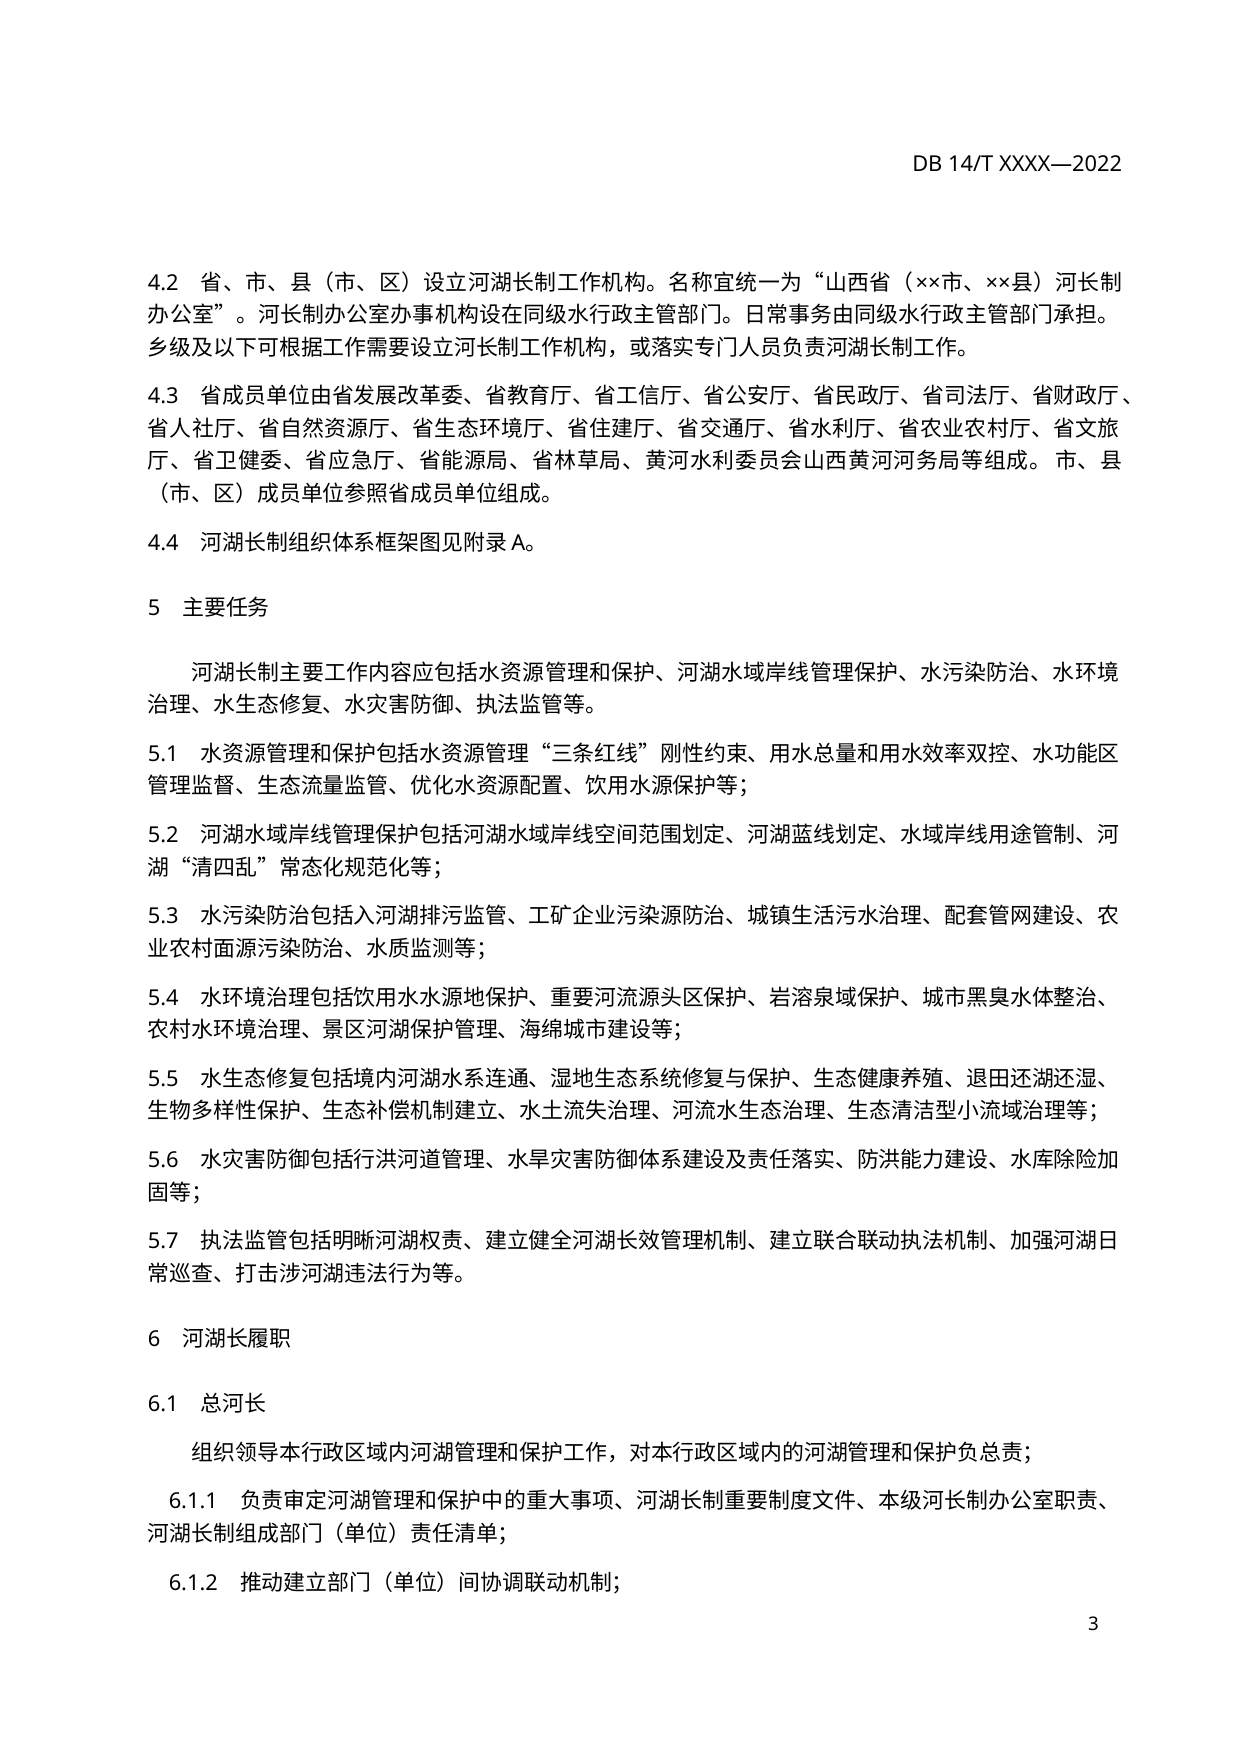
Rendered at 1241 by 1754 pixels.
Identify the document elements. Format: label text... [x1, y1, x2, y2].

text 水灾害防御包括行洪河道管理、水旱灾害防御体系建设及责任落实、防洪能力建设、水库除险加固等； [148, 1142, 1122, 1207]
text 水环境治理包括饮用水水源地保护、重要河流源头区保护、岩溶泉域保护、城市黑臭水体整治、农村水环境治理、景区河湖保护管理、海绵城市建设等； [148, 979, 1122, 1044]
list 河湖长制主要工作内容应包括水资源管理和保护、河湖水域岸线管理保护、水污染防治、水环境治理、水生态修复、水灾害防御、执法监管等。 [148, 654, 1122, 719]
text 执法监管包括明晰河湖权责、建立健全河湖长效管理机制、建立联合联动执法机制、加强河湖日常巡查、打击涉河湖违法行为等。 [148, 1223, 1122, 1288]
text 推动建立部门（单位）间协调联动机制； [148, 1564, 1122, 1597]
text 省、市、县（市、区）设立河湖长制工作机构。名称宜统一为“山西省（××市、××县）河长制办公室”。河长制办公室办事机构设在同级水行政主管部门。日常事务由同级水行政主管部门承担。 乡级及以下可根据工作需要设立河长制工作机构，或落实专门人员负责河湖长制工作。 [148, 264, 1122, 362]
text 主要任务 [148, 589, 1122, 622]
text 总河长 [148, 1386, 1122, 1418]
text 河湖长履职 [148, 1321, 1122, 1353]
list 组织领导本行政区域内河湖管理和保护工作，对本行政区域内的河湖管理和保护负总责； [148, 1434, 1122, 1467]
text 水资源管理和保护包括水资源管理“三条红线”刚性约束、用水总量和用水效率双控、水功能区管理监督、生态流量监管、优化水资源配置、饮用水源保护等； [148, 736, 1122, 801]
text 水污染防治包括入河湖排污监管、工矿企业污染源防治、城镇生活污水治理、配套管网建设、农业农村面源污染防治、水质监测等； [148, 898, 1122, 963]
text 负责审定河湖管理和保护中的重大事项、河湖长制重要制度文件、本级河长制办公室职责、河湖长制组成部门（单位）责任清单； [148, 1483, 1122, 1548]
text 河湖水域岸线管理保护包括河湖水域岸线空间范围划定、河湖蓝线划定、水域岸线用途管制、河湖“清四乱”常态化规范化等； [148, 817, 1122, 882]
text 水生态修复包括境内河湖水系连通、湿地生态系统修复与保护、生态健康养殖、退田还湖还湿、生物多样性保护、生态补偿机制建立、水土流失治理、河流水生态治理、生态清洁型小流域治理等； [148, 1061, 1122, 1126]
text 河湖长制组织体系框架图见附录A。 [148, 524, 1122, 557]
text 省成员单位由省发展改革委、省教育厅、省工信厅、省公安厅、省民政厅、省司法厅、省财政厅、省人社厅、省自然资源厅、省生态环境厅、省住建厅、省交通厅、省水利厅、省农业农村厅、省文旅厅、省卫健委、省应急厅、省能源局、省林草局、黄河水利委员会山西黄河河务局等组成。市、县（市、区）成员单位参照省成员单位组成。 [148, 378, 1122, 508]
